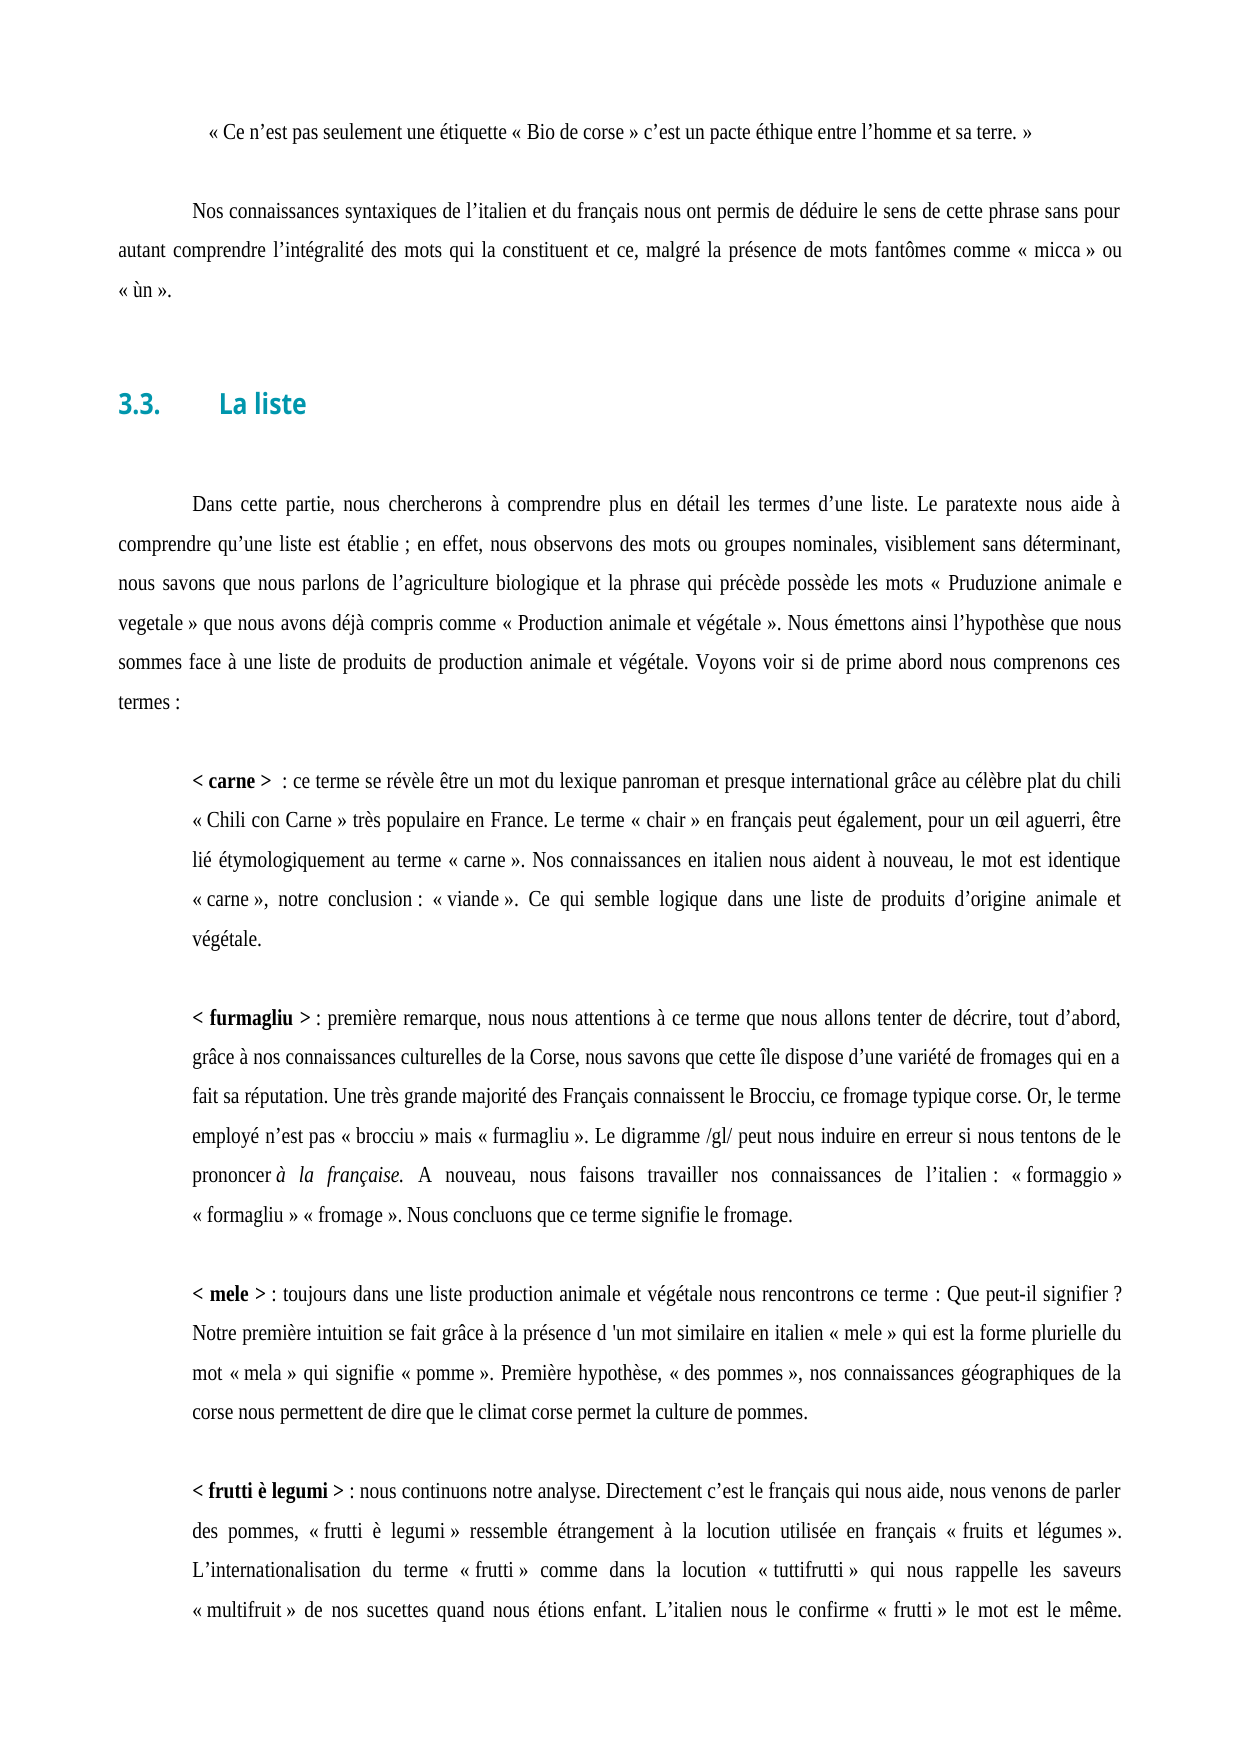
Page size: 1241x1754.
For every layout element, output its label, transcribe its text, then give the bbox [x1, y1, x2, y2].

text < furmagliu > : première remarque, nous nous attentions à ce terme que nous allons tenter de décrire, tout d’abord, grâce à nos connaissances culturelles de la Corse, nous savons que cette île dispose d’une variété de fromages qui en a fait sa réputation. Une très grande majorité des Français connaissent le Brocciu, ce fromage typique corse. Or, le terme employé n’est pas « brocciu » mais « furmagliu ». Le digramme /gl/ peut nous induire en erreur si nous tentons de le prononcer à la française. A nouveau, nous faisons travailler nos connaissances de l’italien : « formaggio » « formagliu » « fromage ». Nous concluons que ce terme signifie le fromage. [192, 1004, 1122, 1227]
text < mele > : toujours dans une liste production animale et végétale nous rencontrons ce terme : Que peut-il signifier ? Notre première intuition se fait grâce à la présence d 'un mot similaire en italien « mele » qui est la forme plurielle du mot « mela » qui signifie « pomme ». Première hypothèse, « des pommes », nos connaissances géographiques de la corse nous permettent de dire que le climat corse permet la culture de pommes. [192, 1280, 1122, 1425]
text Nos connaissances syntaxiques de l’italien et du français nous ont permis de déduire le sens de cette phrase sans pour autant comprendre l’intégralité des mots qui la constituent et ce, malgré la présence de mots fantômes comme « micca » ou « ùn ». [118, 197, 1122, 302]
text < carne > : ce terme se révèle être un mot du lexique panroman et presque international grâce au célèbre plat du chili « Chili con Carne » très populaire en France. Le terme « chair » en français peut également, pour un œil aguerri, être lié étymologiquement au terme « carne ». Nos connaissances en italien nous aident à nouveau, le mot est identique « carne », notre conclusion : « viande ». Ce qui semble logique dans une liste de produits d’origine animale et végétale. [192, 767, 1122, 951]
text La liste [118, 383, 1122, 423]
text Dans cette partie, nous chercherons à comprendre plus en détail les termes d’une liste. Le paratexte nous aide à comprendre qu’une liste est établie ; en effet, nous observons des mots ou groupes nominales, visiblement sans déterminant, nous savons que nous parlons de l’agriculture biologique et la phrase qui précède possède les mots « Pruduzione animale e vegetale » que nous avons déjà compris comme « Production animale et végétale ». Nous émettons ainsi l’hypothèse que nous sommes face à une liste de produits de production animale et végétale. Voyons voir si de prime abord nous comprenons ces termes : [118, 490, 1122, 714]
text « Ce n’est pas seulement une étiquette « Bio de corse » c’est un pacte éthique entre l’homme et sa terre. » [118, 118, 1122, 144]
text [192, 1477, 1122, 1622]
